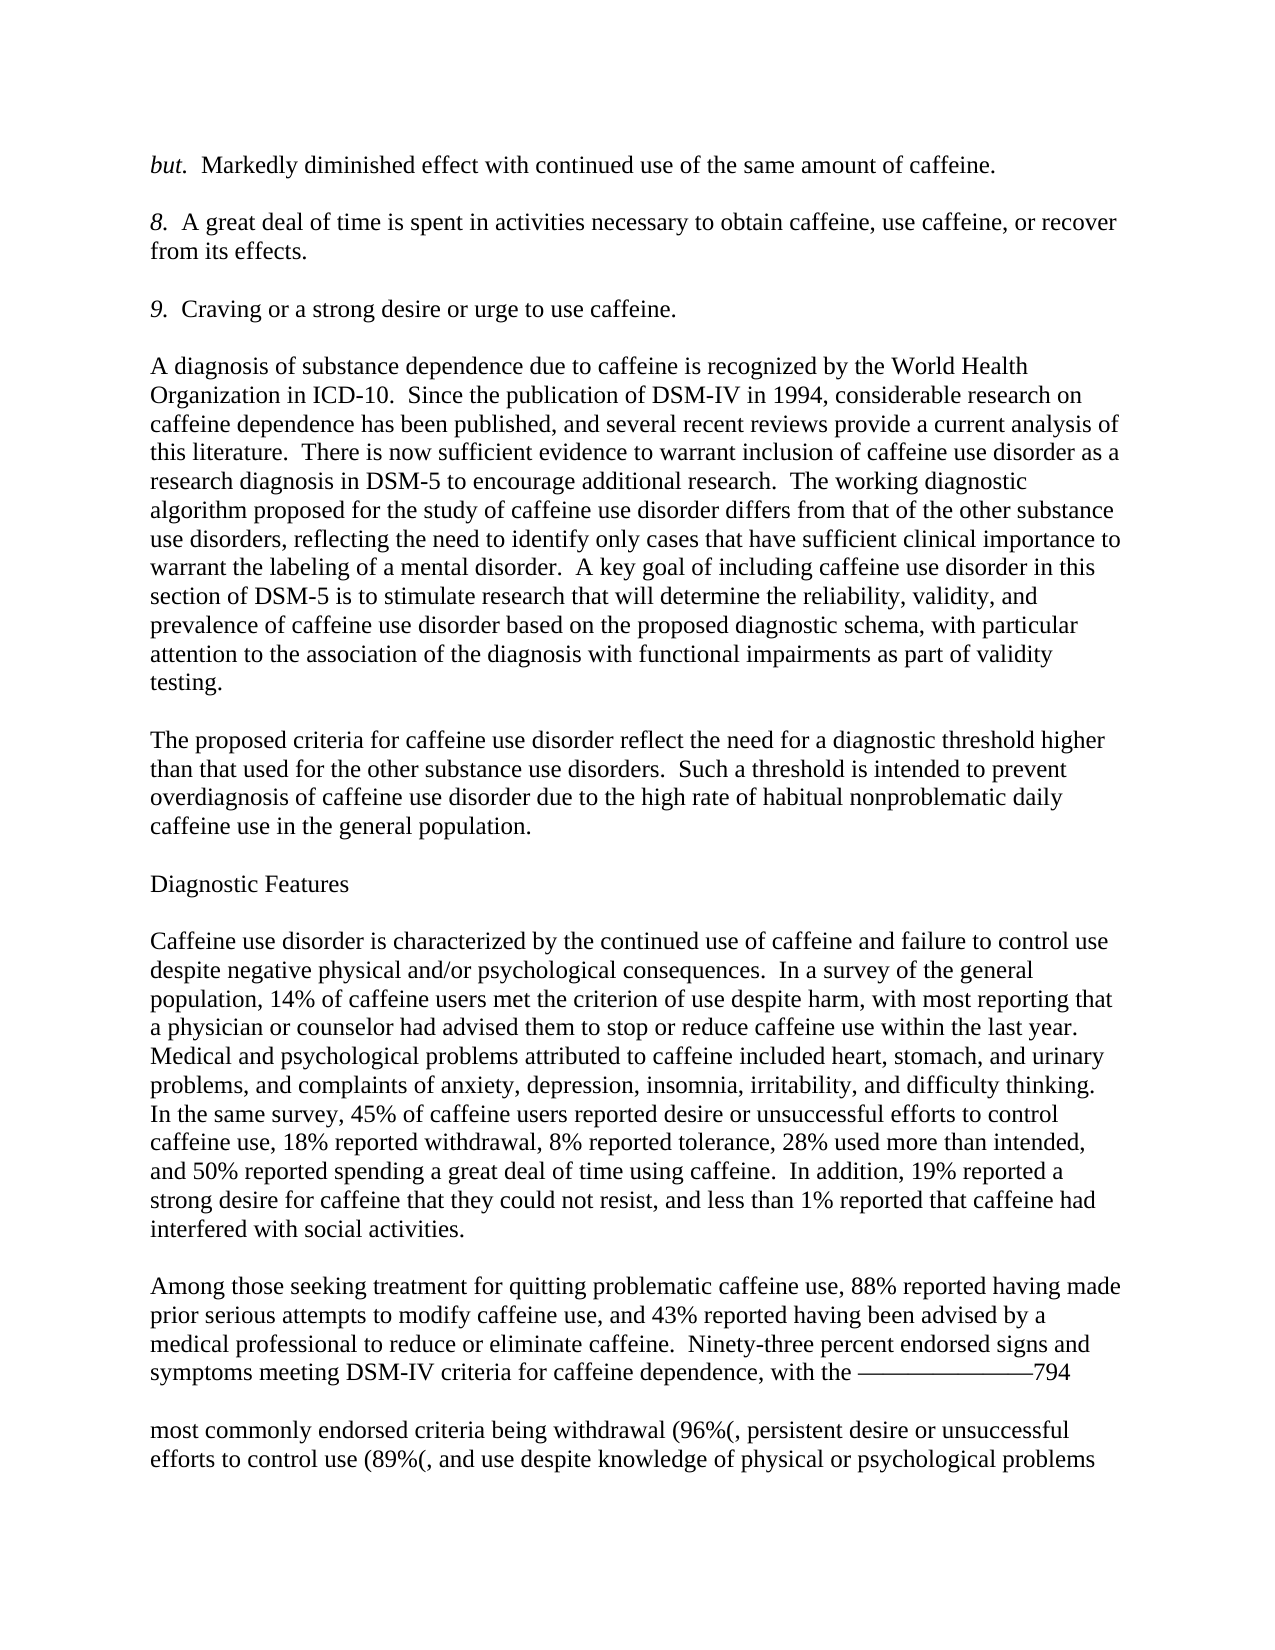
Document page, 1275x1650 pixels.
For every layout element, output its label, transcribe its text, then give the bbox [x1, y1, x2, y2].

text Among those seeking treatment for quitting problematic caffeine use, 88% reported having made prior serious attempts to modify caffeine use, and 43% reported having been advised by a medical professional to reduce or eliminate caffeine. Ninety-three percent endorsed signs and symptoms meeting DSM-IV criteria for caffeine dependence, with the ―――――――794 [150, 1271, 1125, 1386]
text Caffeine use disorder is characterized by the continued use of caffeine and failure to control use despite negative physical and/or psychological consequences. In a survey of the general population, 14% of caffeine users met the criterion of use despite harm, with most reporting that a physician or counselor had advised them to stop or reduce caffeine use within the last year. Medical and psychological problems attributed to caffeine included heart, stomach, and urinary problems, and complaints of anxiety, depression, insomnia, irritability, and difficulty thinking. In the same survey, 45% of caffeine users reported desire or unsuccessful efforts to control caffeine use, 18% reported withdrawal, 8% reported tolerance, 28% used more than intended, and 50% reported spending a great deal of time using caffeine. In addition, 19% reported a strong desire for caffeine that they could not resist, and less than 1% reported that caffeine had interfered with social activities. [150, 926, 1125, 1242]
text 8. A great deal of time is spent in activities necessary to obtain caffeine, use caffeine, or recover from its effects. [150, 207, 1125, 265]
text A diagnosis of substance dependence due to caffeine is recognized by the World Health Organization in ICD-10. Since the publication of DSM-IV in 1994, considerable research on caffeine dependence has been published, and several recent reviews provide a current analysis of this literature. There is now sufficient evidence to warrant inclusion of caffeine use disorder as a research diagnosis in DSM-5 to encourage additional research. The working diagnostic algorithm proposed for the study of caffeine use disorder differs from that of the other substance use disorders, reflecting the need to identify only cases that have sufficient clinical importance to warrant the labeling of a mental disorder. A key goal of including caffeine use disorder in this section of DSM-5 is to stimulate research that will determine the reliability, validity, and prevalence of caffeine use disorder based on the proposed diagnostic schema, with particular attention to the association of the diagnosis with functional impairments as part of validity testing. [150, 351, 1125, 696]
text The proposed criteria for caffeine use disorder reflect the need for a diagnostic threshold higher than that used for the other substance use disorders. Such a threshold is intended to prevent overdiagnosis of caffeine use disorder due to the high rate of habitual nonproblematic daily caffeine use in the general population. [150, 725, 1125, 840]
text but. Markedly diminished effect with continued use of the same amount of caffeine. [150, 150, 1125, 179]
text 9. Craving or a strong desire or urge to use caffeine. [150, 294, 1125, 322]
text Diagnostic Features [150, 869, 1125, 897]
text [150, 1415, 1125, 1472]
